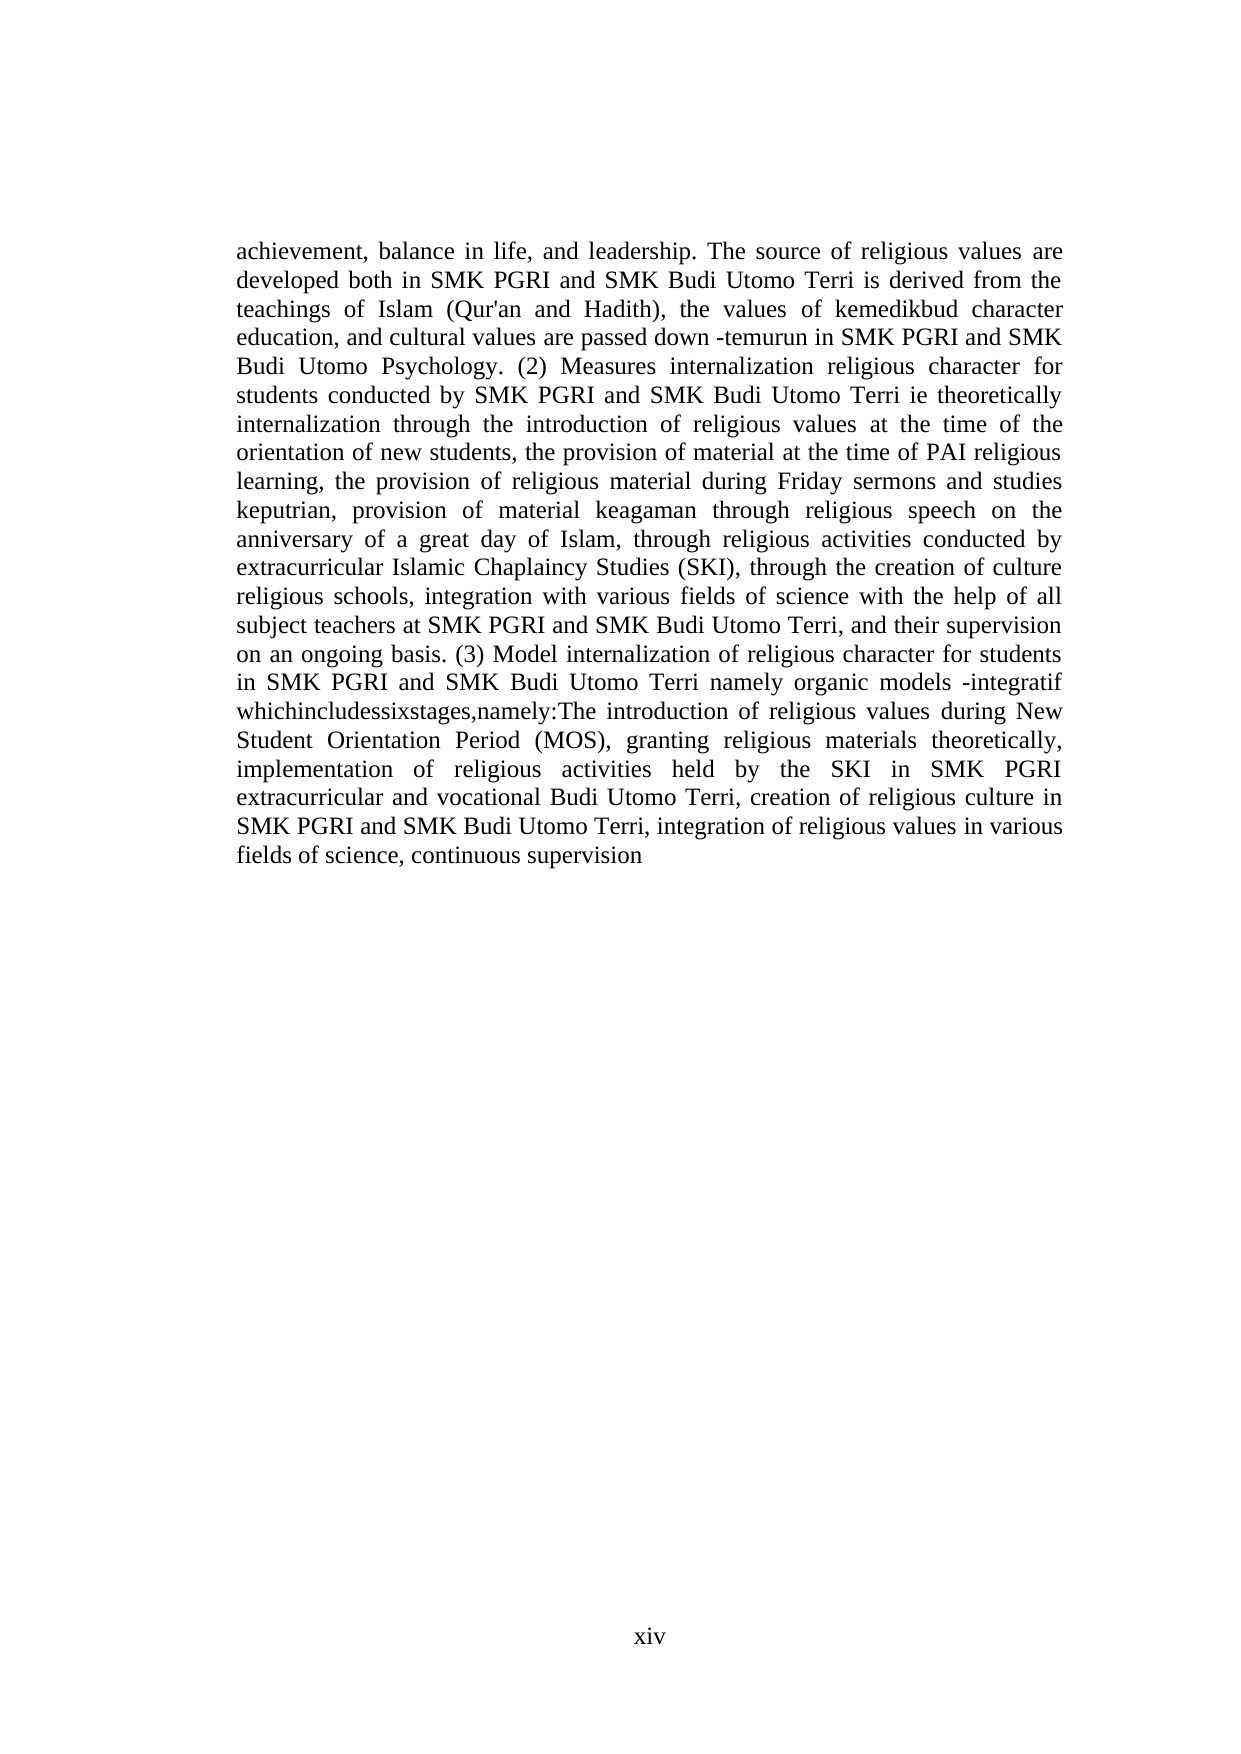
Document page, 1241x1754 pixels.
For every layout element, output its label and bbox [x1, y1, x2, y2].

text [236, 236, 1063, 869]
